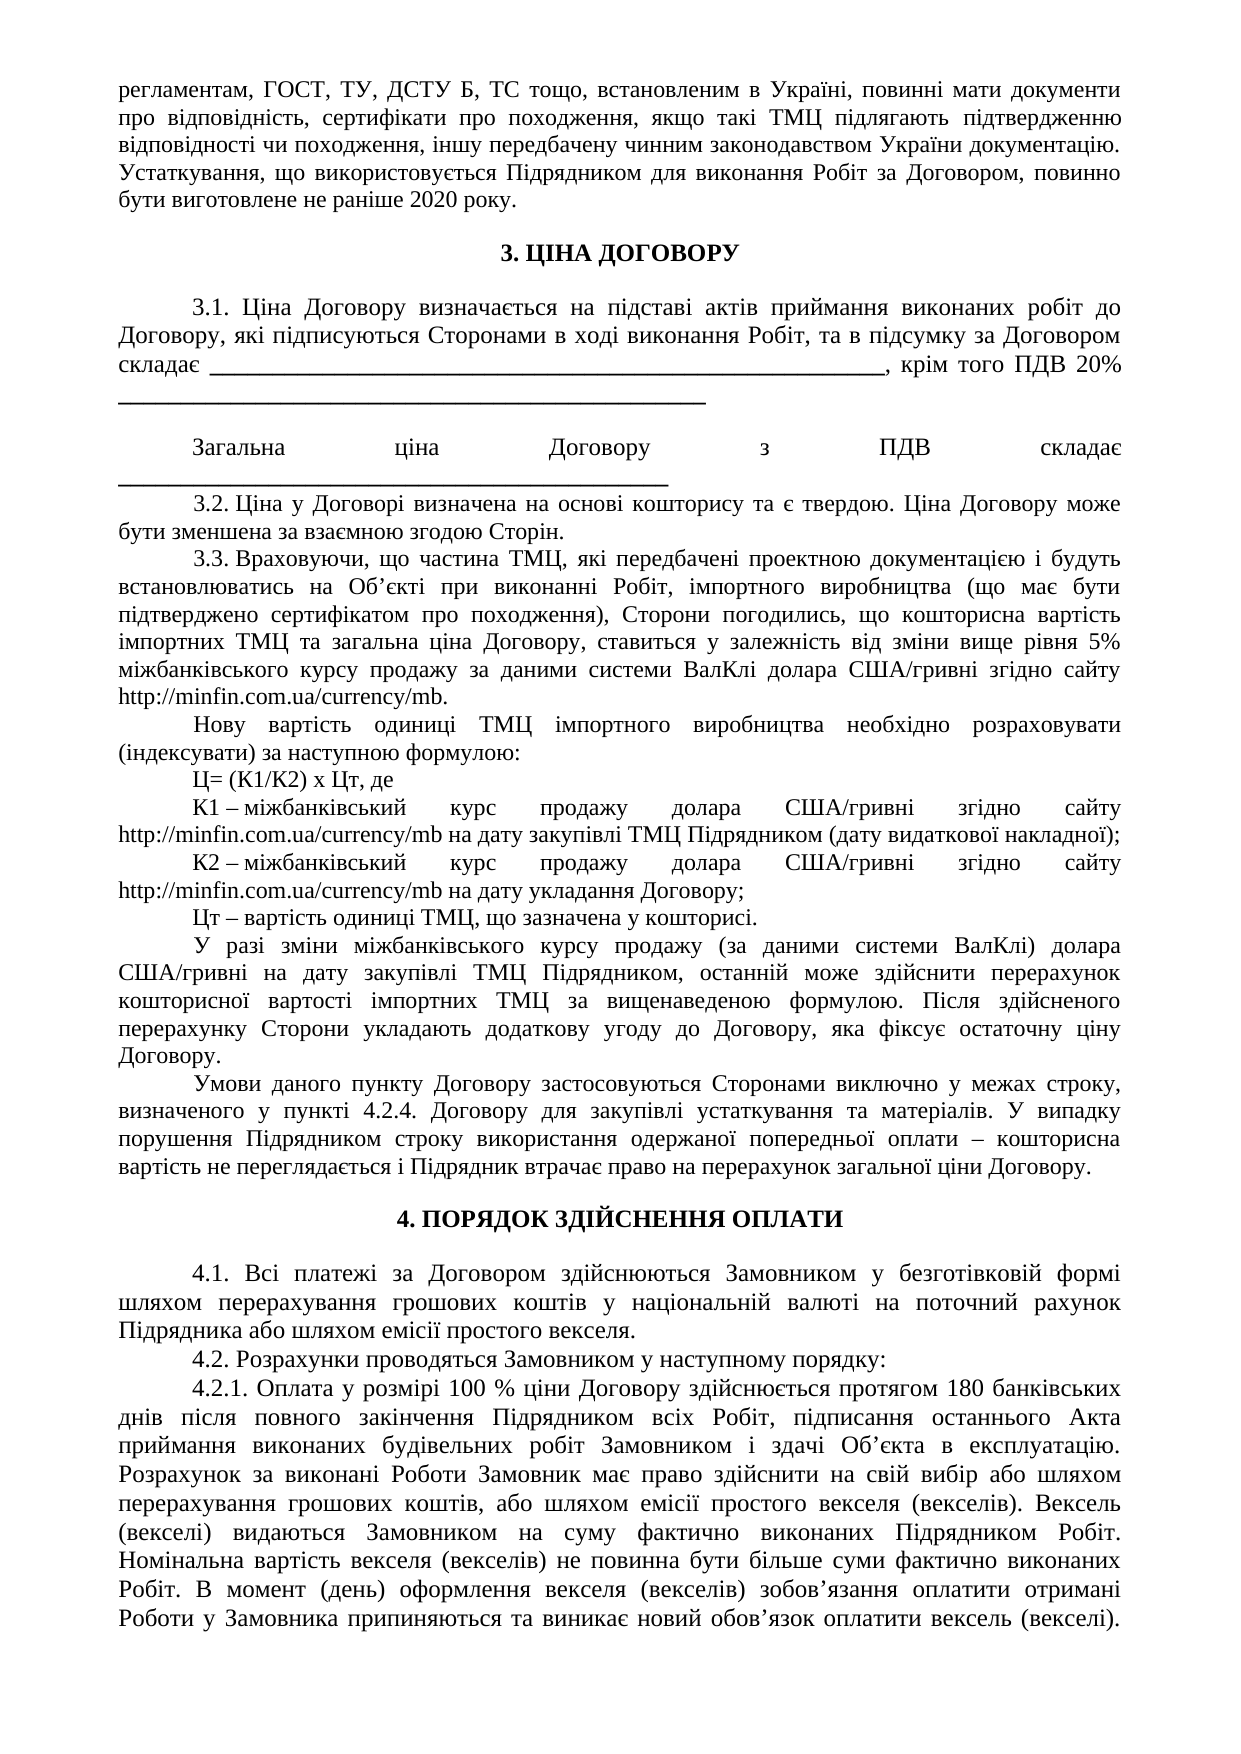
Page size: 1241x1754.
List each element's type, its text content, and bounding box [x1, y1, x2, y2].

text Цт – вартість одиниці ТМЦ, що зазначена у кошторисі. [118, 903, 1122, 931]
text 4.2. Розрахунки проводяться Замовником у наступному порядку: [118, 1344, 1122, 1373]
text Умови даного пункту Договору застосовуються Сторонами виключно у межах строку, визначеного у пункті 4.2.4. Договору для закупівлі устаткування та матеріалів. У випадку порушення Підрядником строку використання одержаної попередньої оплати – кошторисна вартість не переглядається і Підрядник втрачає право на перерахунок загальної ціни Договору. [118, 1069, 1122, 1179]
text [118, 75, 1122, 213]
text 3.1. Ціна Договору визначається на підставі актів приймання виконаних робіт до Договору, які підписуються Сторонами в ході виконання Робіт, та в підсумку за Договором складає ______________________________________________________, крім того ПДВ 20% _______________________________________________ [118, 292, 1122, 407]
text К2 – міжбанківський курс продажу долара США/гривні згідно сайту http://minfin.com.ua/currency/mb на дату укладання Договору; [118, 848, 1122, 903]
text Загальна ціна Договору з ПДВ складає ____________________________________________ [118, 432, 1122, 489]
text Нову вартість одиниці ТМЦ імпортного виробництва необхідно розраховувати (індексувати) за наступною формулою: [118, 710, 1122, 765]
text 3.3. Враховуючи, що частина ТМЦ, які передбачені проектною документацією і будуть встановлюватись на Об’єкті при виконанні Робіт, імпортного виробництва (що має бути підтверджено сертифікатом про походження), Сторони погодились, що кошторисна вартість імпортних ТМЦ та загальна ціна Договору, ставиться у залежність від зміни вище рівня 5% міжбанківського курсу продажу за даними системи ВалКлі долара США/гривні згідно сайту http://minfin.com.ua/currency/mb. [118, 544, 1122, 710]
text 4.1. Всі платежі за Договором здійснюються Замовником у безготівковій формі шляхом перерахування грошових коштів у національній валюті на поточний рахунок Підрядника або шляхом емісії простого векселя. [118, 1258, 1122, 1344]
text К1 – міжбанківський курс продажу долара США/гривні згідно сайту http://minfin.com.ua/currency/mb на дату закупівлі ТМЦ Підрядником (дату видаткової накладної); [118, 793, 1122, 848]
text 3.2. Ціна у Договорі визначена на основі кошторису та є твердою. Ціна Договору може бути зменшена за взаємною згодою Сторін. [118, 489, 1122, 544]
text 3. ЦІНА ДОГОВОРУ [118, 238, 1122, 267]
text У разі зміни міжбанківського курсу продажу (за даними системи ВалКлі) долара США/гривні на дату закупівлі ТМЦ Підрядником, останній може здійснити перерахунок кошторисної вартості імпортних ТМЦ за вищенаведеною формулою. Після здійсненого перерахунку Сторони укладають додаткову угоду до Договору, яка фіксує остаточну ціну Договору. [118, 931, 1122, 1069]
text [118, 1373, 1122, 1632]
text Ц= (К1/К2) х Цт, де [118, 765, 1122, 793]
text 4. ПОРЯДОК ЗДІЙСНЕННЯ ОПЛАТИ [118, 1204, 1122, 1233]
